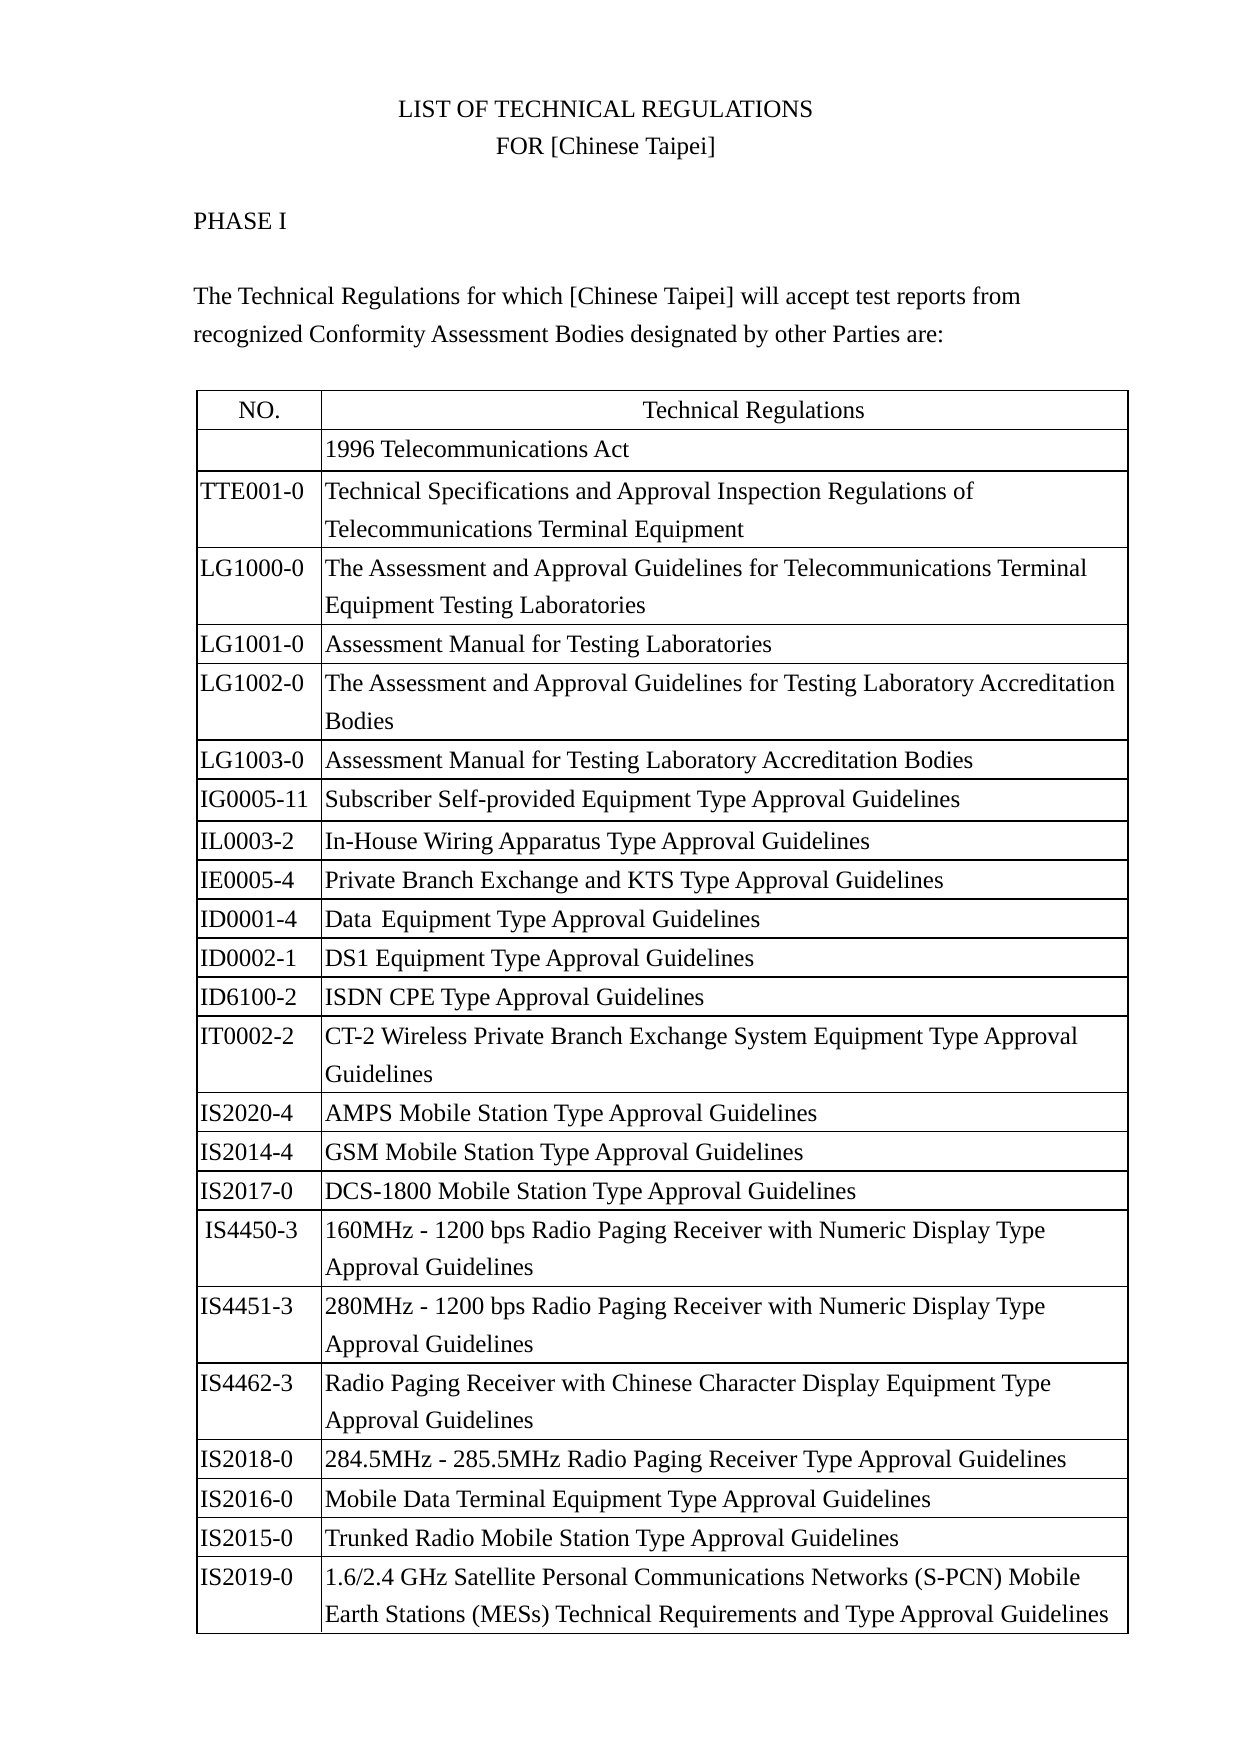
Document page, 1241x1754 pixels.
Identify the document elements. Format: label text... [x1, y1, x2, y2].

table_cell The Assessment and Approval Guidelines for Telecommunications Terminal Equipment Testing Laboratories [322, 548, 1127, 623]
table_cell LG1000-0 [198, 548, 321, 623]
table_cell GSM Mobile Station Type Approval Guidelines [322, 1132, 1127, 1170]
table_cell LG1002-0 [198, 664, 321, 739]
table_cell IS4462-3 [198, 1364, 321, 1439]
table_cell Assessment Manual for Testing Laboratories [322, 625, 1127, 662]
table_cell Trunked Radio Mobile Station Type Approval Guidelines [322, 1518, 1127, 1556]
table_cell Private Branch Exchange and KTS Type Approval Guidelines [322, 861, 1127, 898]
table_cell 1.6/2.4 GHz Satellite Personal Communications Networks (S-PCN) Mobile Earth Stations (MESs) Technical Requirements and Type Approval Guidelines [322, 1557, 1127, 1632]
table_cell ID6100-2 [198, 978, 321, 1015]
table_cell Data Equipment Type Approval Guidelines [322, 900, 1127, 937]
table_cell LG1003-0 [198, 741, 321, 778]
table_cell Subscriber Self-provided Equipment Type Approval Guidelines [322, 780, 1127, 820]
table_cell IG0005-11 [198, 780, 321, 820]
text The Technical Regulations for which [Chinese Taipei] will accept test reports from recognized Conformity Assessment Bodies designated by other Parties are: [193, 277, 1122, 352]
table_cell 280MHz - 1200 bps Radio Paging Receiver with Numeric Display Type Approval Guidelines [322, 1287, 1127, 1362]
table_header Technical Regulations [322, 391, 1127, 428]
table_cell ID0002-1 [198, 939, 321, 976]
text LIST OF TECHNICAL REGULATIONS [118, 89, 1122, 127]
table_cell ISDN CPE Type Approval Guidelines [322, 978, 1127, 1015]
table_cell IE0005-4 [198, 861, 321, 898]
table_cell In-House Wiring Apparatus Type Approval Guidelines [322, 822, 1127, 859]
text FOR [Chinese Taipei] [118, 127, 1122, 164]
table_cell DCS-1800 Mobile Station Type Approval Guidelines [322, 1172, 1127, 1209]
table_cell [198, 430, 321, 470]
table_cell LG1001-0 [198, 625, 321, 662]
table_cell DS1 Equipment Type Approval Guidelines [322, 939, 1127, 976]
table_cell The Assessment and Approval Guidelines for Testing Laboratory Accreditation Bodies [322, 664, 1127, 739]
table_cell IT0002-2 [198, 1017, 321, 1092]
table_cell IS2015-0 [198, 1518, 321, 1556]
table_cell IS4450-3 [198, 1211, 321, 1286]
table_cell Assessment Manual for Testing Laboratory Accreditation Bodies [322, 741, 1127, 778]
table_cell IL0003-2 [198, 822, 321, 859]
table_cell TTE001-0 [198, 472, 321, 547]
table_cell Mobile Data Terminal Equipment Type Approval Guidelines [322, 1479, 1127, 1517]
table_cell 1996 Telecommunications Act [322, 430, 1127, 470]
table_cell IS2020-4 [198, 1093, 321, 1131]
table_cell IS2019-0 [198, 1557, 321, 1632]
table_cell IS2018-0 [198, 1440, 321, 1478]
table_cell Radio Paging Receiver with Chinese Character Display Equipment Type Approval Guidelines [322, 1364, 1127, 1439]
table_cell 284.5MHz - 285.5MHz Radio Paging Receiver Type Approval Guidelines [322, 1440, 1127, 1478]
table_cell Technical Specifications and Approval Inspection Regulations of Telecommunications Terminal Equipment [322, 472, 1127, 547]
subtitle PHASE I [193, 202, 1122, 239]
table_cell ID0001-4 [198, 900, 321, 937]
table_header NO. [198, 391, 321, 428]
table_cell AMPS Mobile Station Type Approval Guidelines [322, 1093, 1127, 1131]
table_cell IS2017-0 [198, 1172, 321, 1209]
table_cell IS4451-3 [198, 1287, 321, 1362]
table_cell CT-2 Wireless Private Branch Exchange System Equipment Type Approval Guidelines [322, 1017, 1127, 1092]
table_cell 160MHz - 1200 bps Radio Paging Receiver with Numeric Display Type Approval Guidelines [322, 1211, 1127, 1286]
table_cell IS2014-4 [198, 1132, 321, 1170]
table_cell IS2016-0 [198, 1479, 321, 1517]
